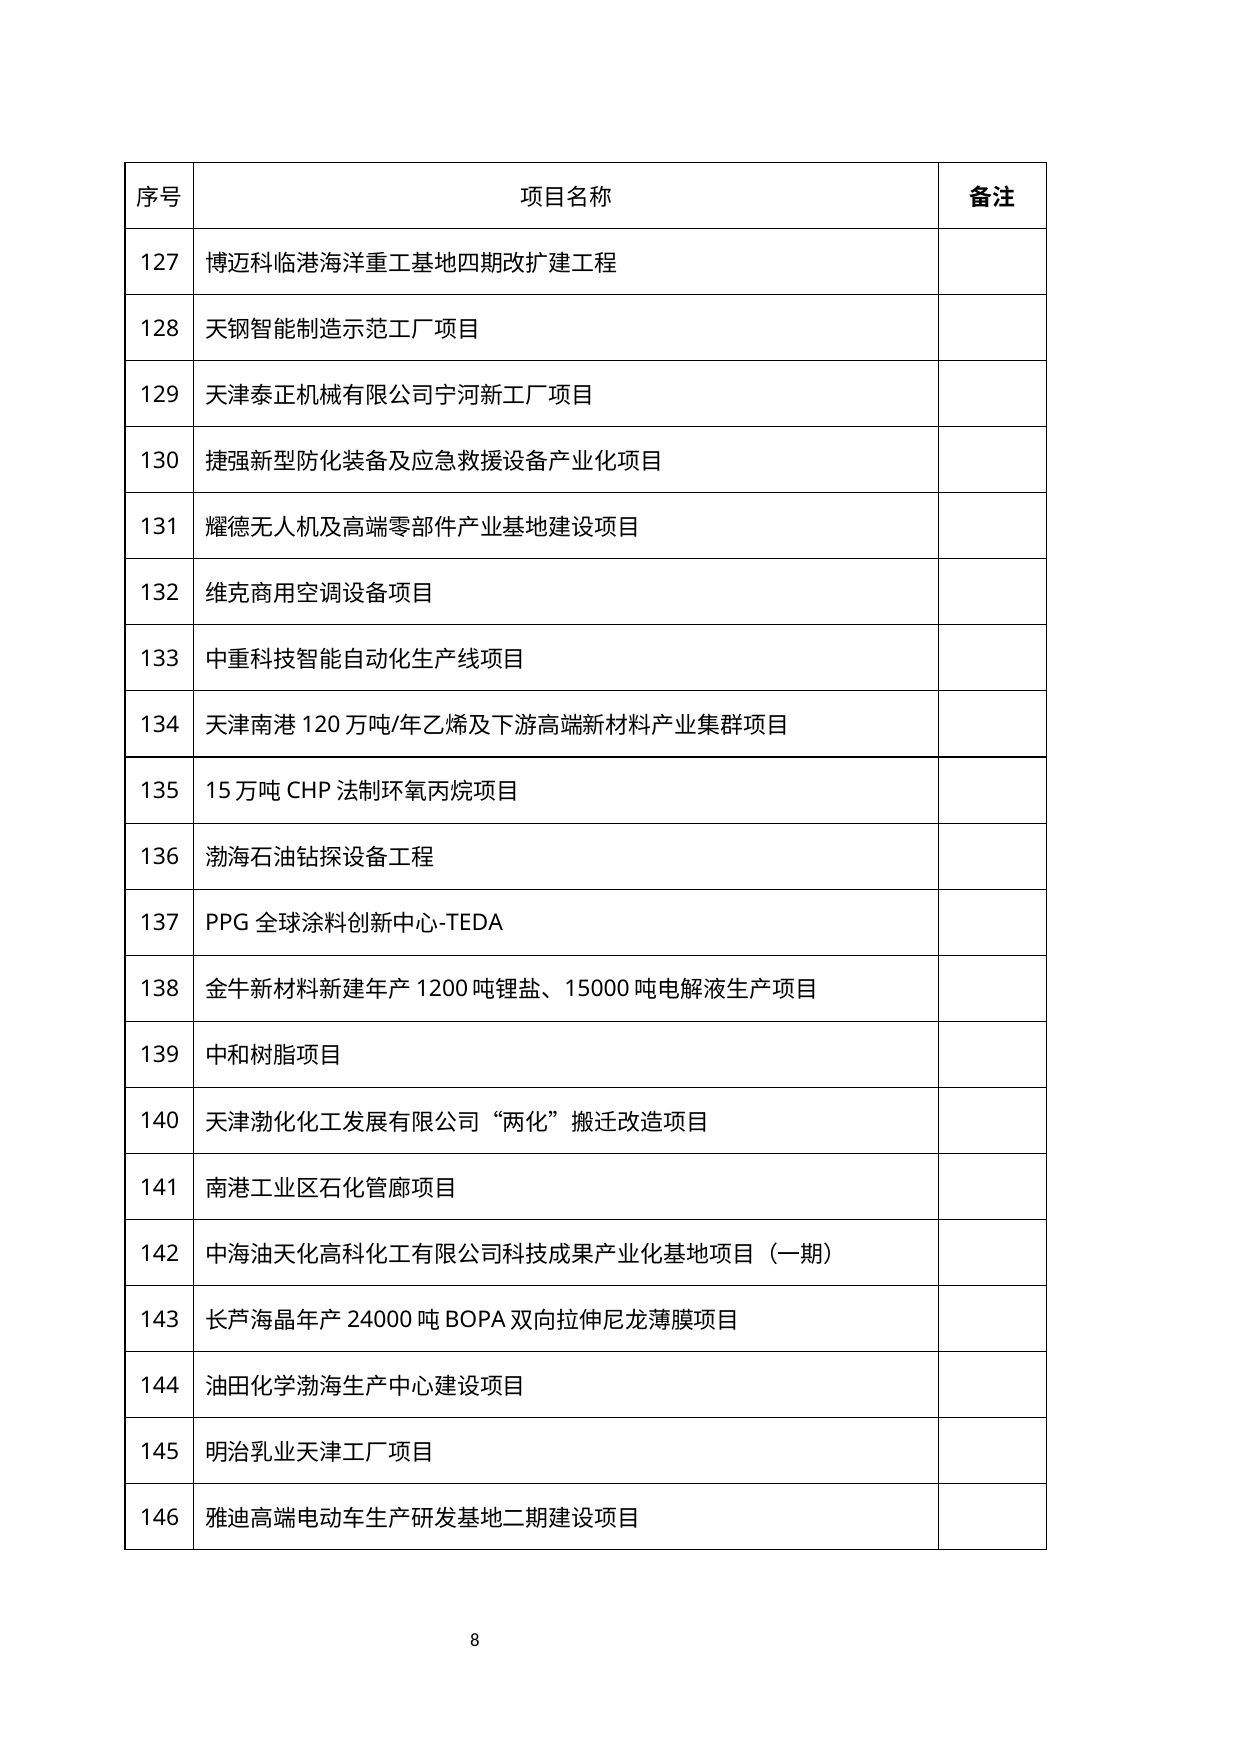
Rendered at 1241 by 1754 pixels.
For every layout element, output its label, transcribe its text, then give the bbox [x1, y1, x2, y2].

table_header 项目名称 [194, 163, 938, 228]
table_cell 137 [126, 890, 193, 954]
table_cell [939, 824, 1046, 888]
table_cell 油田化学渤海生产中心建设项目 [194, 1352, 938, 1417]
table_cell [939, 890, 1046, 954]
table_cell 132 [126, 559, 193, 624]
table_cell [939, 1220, 1046, 1285]
table_cell 129 [126, 361, 193, 426]
table_cell 明治乳业天津工厂项目 [194, 1418, 938, 1483]
table_header 备注 [939, 163, 1046, 228]
table_cell 天钢智能制造示范工厂项目 [194, 295, 938, 360]
table_cell 长芦海晶年产24000吨BOPA双向拉伸尼龙薄膜项目 [194, 1286, 938, 1351]
table_cell 南港工业区石化管廊项目 [194, 1154, 938, 1219]
table_cell [939, 295, 1046, 360]
table_cell 143 [126, 1286, 193, 1351]
table_cell 中重科技智能自动化生产线项目 [194, 625, 938, 690]
table_cell [939, 758, 1046, 822]
table_cell 金牛新材料新建年产1200吨锂盐、15000吨电解液生产项目 [194, 956, 938, 1021]
table_cell 130 [126, 427, 193, 492]
table_cell 138 [126, 956, 193, 1021]
table_cell 131 [126, 493, 193, 558]
table_cell 135 [126, 758, 193, 822]
table_cell 134 [126, 691, 193, 756]
table_cell 捷强新型防化装备及应急救援设备产业化项目 [194, 427, 938, 492]
table_cell 天津泰正机械有限公司宁河新工厂项目 [194, 361, 938, 426]
table_cell [939, 956, 1046, 1021]
table_cell 天津南港120万吨/年乙烯及下游高端新材料产业集群项目 [194, 691, 938, 756]
table_cell 146 [126, 1484, 193, 1549]
table_cell 139 [126, 1022, 193, 1087]
table_cell 博迈科临港海洋重工基地四期改扩建工程 [194, 229, 938, 294]
table_cell [939, 559, 1046, 624]
table_cell 145 [126, 1418, 193, 1483]
table_cell [939, 493, 1046, 558]
table_cell [939, 1418, 1046, 1483]
table_cell [939, 361, 1046, 426]
table_cell 渤海石油钻探设备工程 [194, 824, 938, 888]
table_cell 140 [126, 1088, 193, 1153]
table_cell 维克商用空调设备项目 [194, 559, 938, 624]
table_cell 15万吨CHP法制环氧丙烷项目 [194, 758, 938, 822]
table_cell [939, 427, 1046, 492]
table_cell [939, 229, 1046, 294]
table_cell 144 [126, 1352, 193, 1417]
table_cell 中海油天化高科化工有限公司科技成果产业化基地项目（一期） [194, 1220, 938, 1285]
table_cell [939, 1352, 1046, 1417]
table_cell [939, 1154, 1046, 1219]
table_cell 天津渤化化工发展有限公司“两化”搬迁改造项目 [194, 1088, 938, 1153]
table_cell [939, 625, 1046, 690]
table_cell 127 [126, 229, 193, 294]
table_cell 128 [126, 295, 193, 360]
table_cell [939, 1484, 1046, 1549]
table_cell [939, 1088, 1046, 1153]
table_header 序号 [126, 163, 193, 228]
table_cell 136 [126, 824, 193, 888]
table_cell 133 [126, 625, 193, 690]
table_cell PPG 全球涂料创新中心-TEDA [194, 890, 938, 954]
table_cell 142 [126, 1220, 193, 1285]
table_cell 耀德无人机及高端零部件产业基地建设项目 [194, 493, 938, 558]
table_cell 中和树脂项目 [194, 1022, 938, 1087]
table_cell 141 [126, 1154, 193, 1219]
table_cell [939, 1022, 1046, 1087]
table_cell [939, 691, 1046, 756]
table_cell 雅迪高端电动车生产研发基地二期建设项目 [194, 1484, 938, 1549]
table_cell [939, 1286, 1046, 1351]
